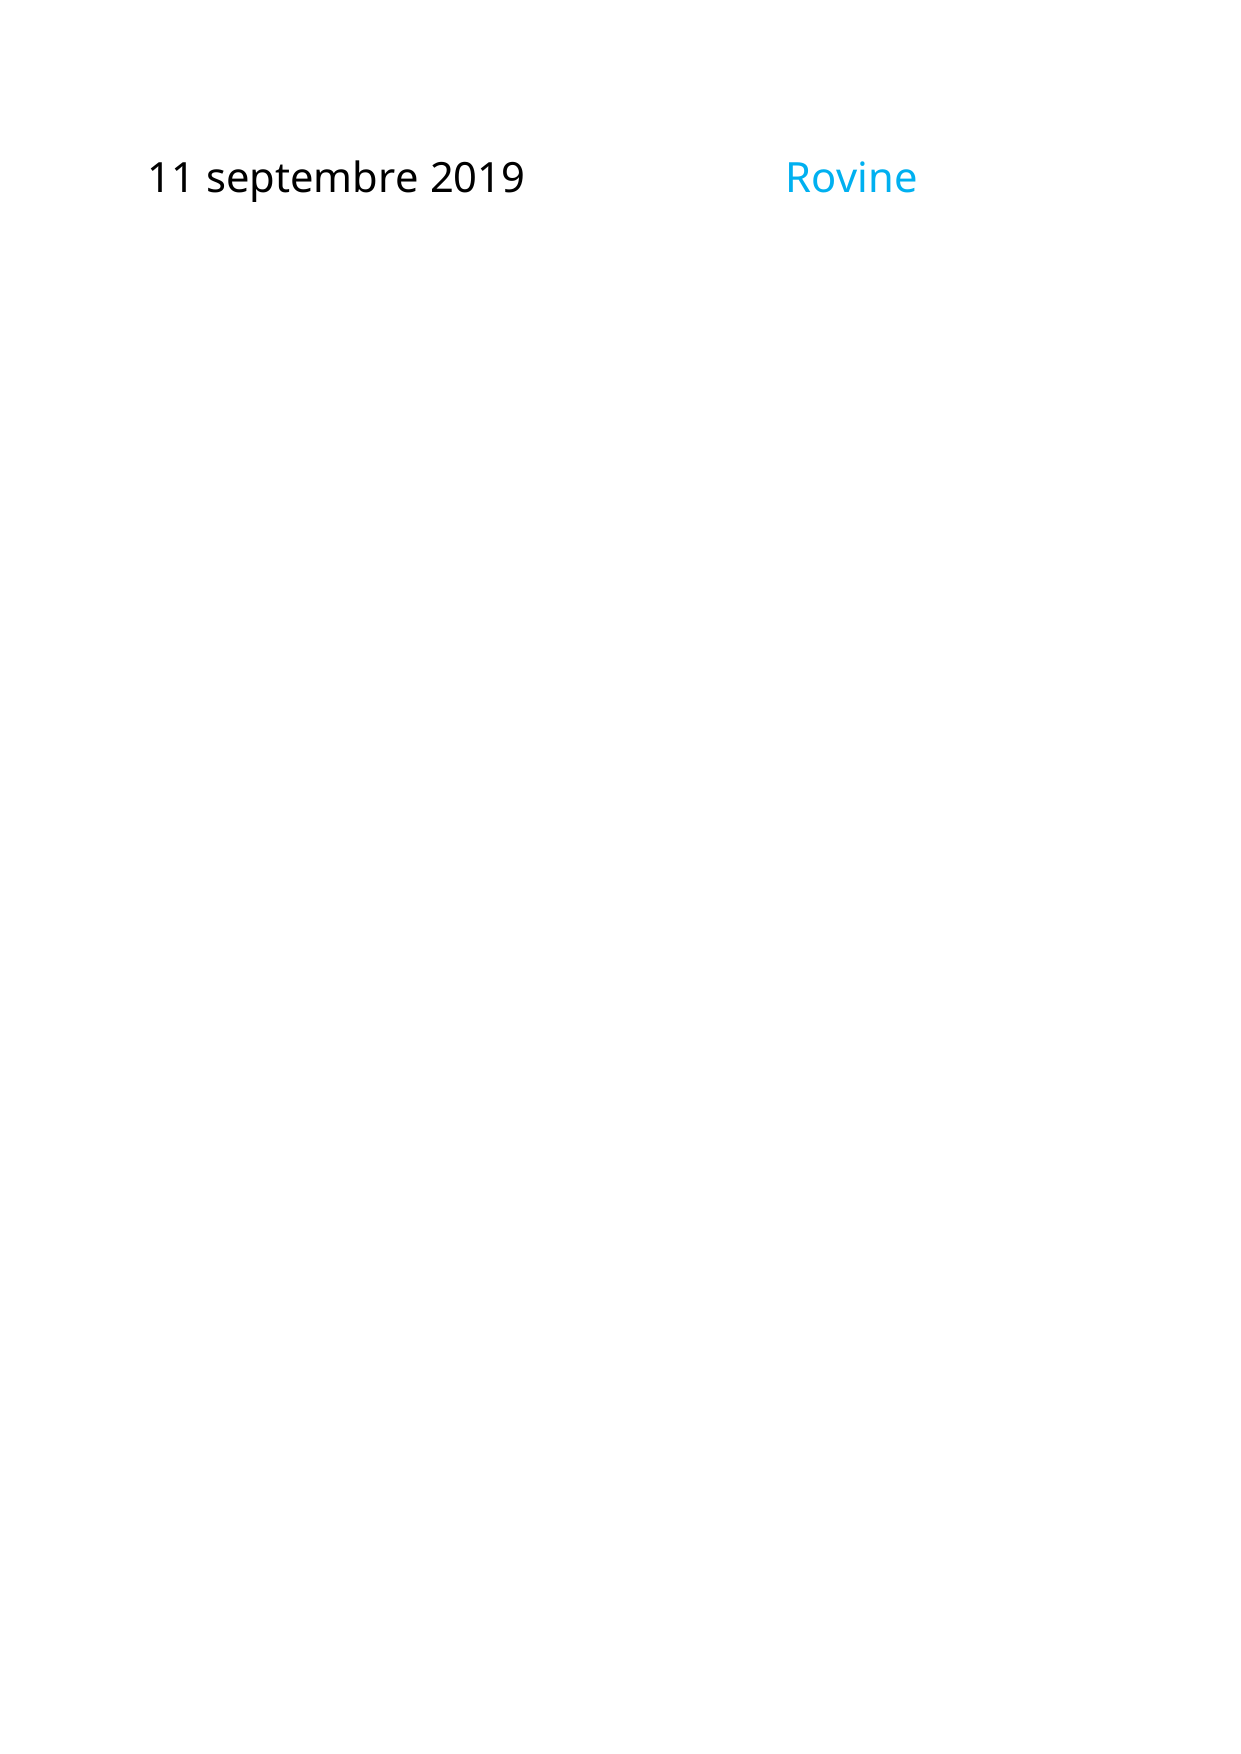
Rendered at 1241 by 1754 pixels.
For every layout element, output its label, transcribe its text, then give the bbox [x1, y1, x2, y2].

text 11 septembre 2019 Rovine [148, 148, 1093, 204]
